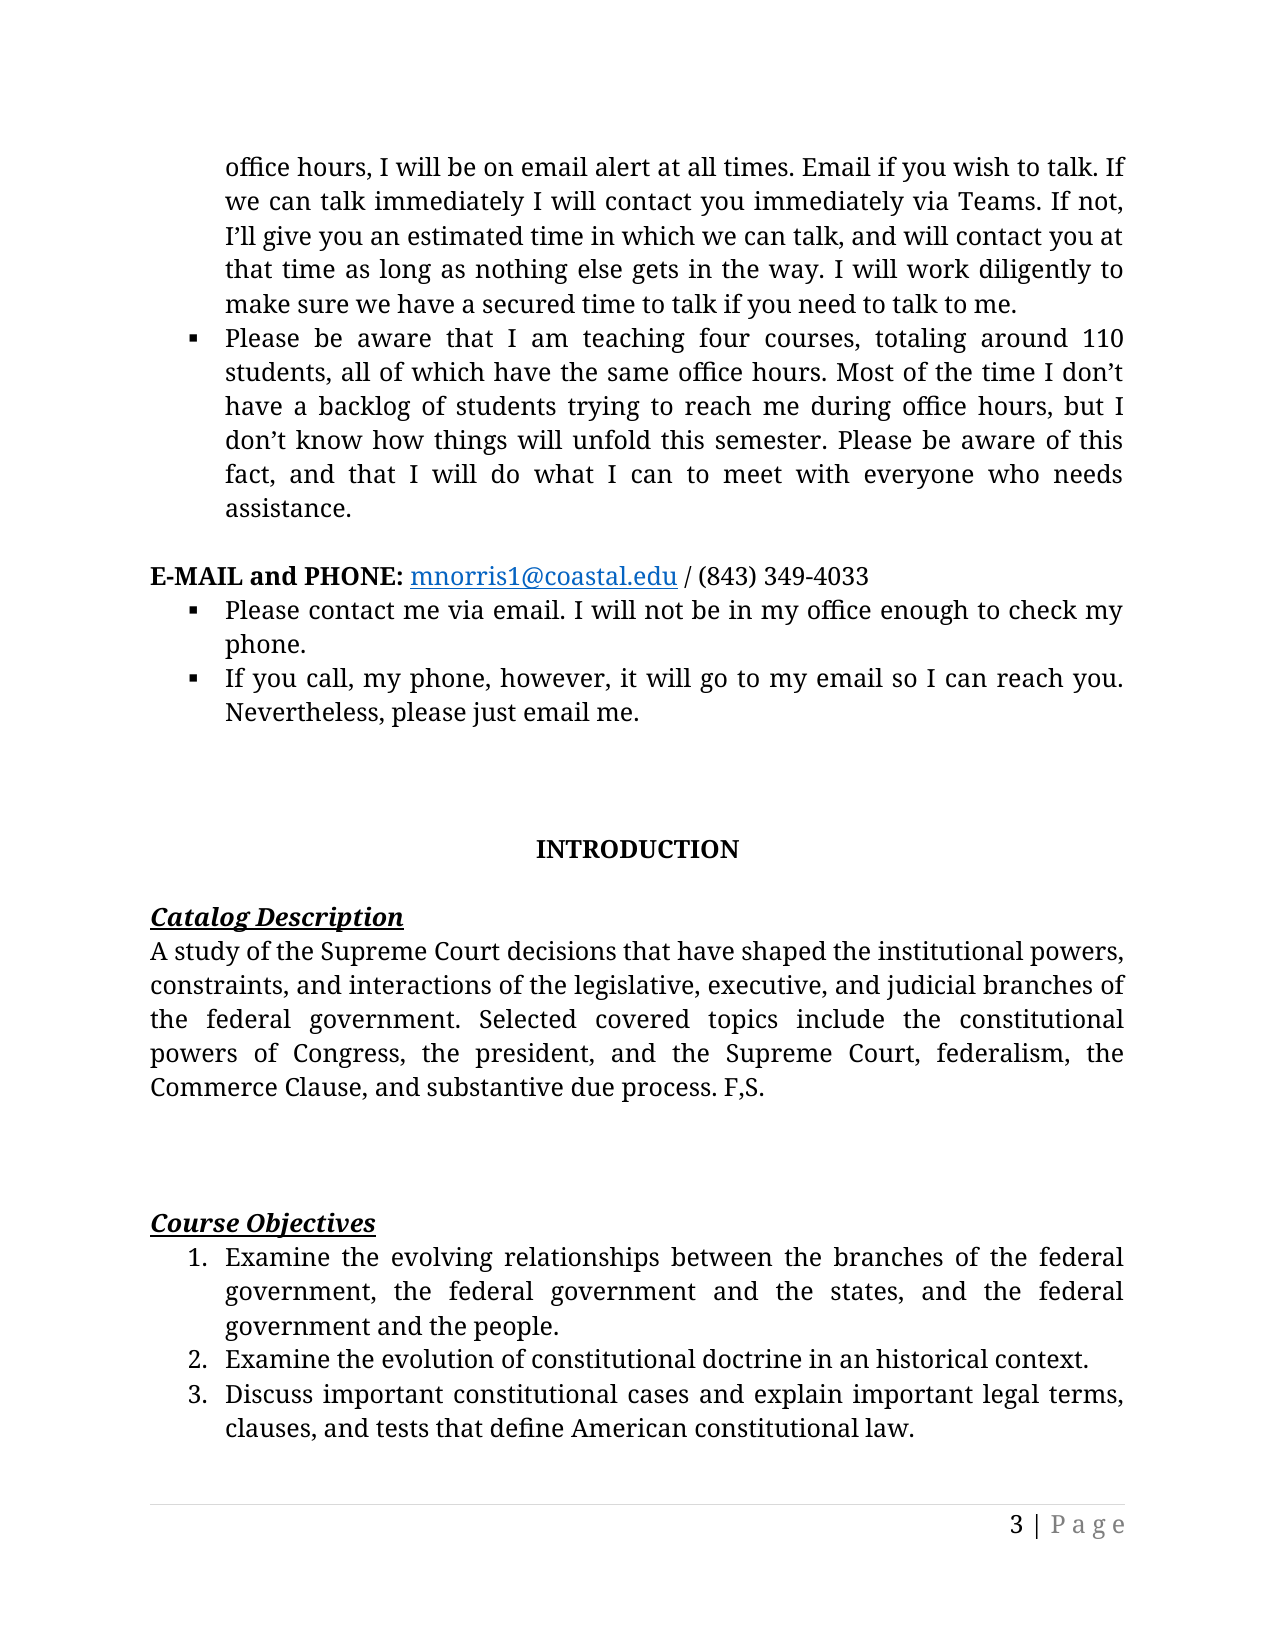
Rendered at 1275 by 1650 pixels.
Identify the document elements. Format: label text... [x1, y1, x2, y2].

text E-MAIL and PHONE: mnorris1@coastal.edu / (843) 349-4033 [150, 559, 1125, 593]
text Course Objectives [150, 1206, 1125, 1240]
list Examine the evolving relationships between the branches of the federal government, the federal government and the states, and the federal government and the people. [187, 1240, 1125, 1342]
text INTRODUCTION [150, 831, 1125, 865]
list Discuss important constitutional cases and explain important legal terms, clauses, and tests that define American constitutional law. [187, 1376, 1125, 1444]
list Please be aware that I am teaching four courses, totaling around 110 students, all of which have the same office hours. Most of the time I don’t have a backlog of students trying to reach me during office hours, but I don’t know how things will unfold this semester. Please be aware of this fact, and that I will do what I can to meet with everyone who needs assistance. [187, 320, 1125, 525]
list Examine the evolution of constitutional doctrine in an historical context. [187, 1342, 1125, 1376]
list Please contact me via email. I will not be in my office enough to check my phone. [187, 593, 1125, 661]
text A study of the Supreme Court decisions that have shaped the institutional powers, constraints, and interactions of the legislative, executive, and judicial branches of the federal government. Selected covered topics include the constitutional powers of Congress, the president, and the Supreme Court, federalism, the Commerce Clause, and substantive due process. F,S. [150, 933, 1125, 1104]
list If you call, my phone, however, it will go to my email so I can reach you. Nevertheless, please just email me. [187, 661, 1125, 729]
text Catalog Description [150, 899, 1125, 933]
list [187, 150, 1125, 320]
